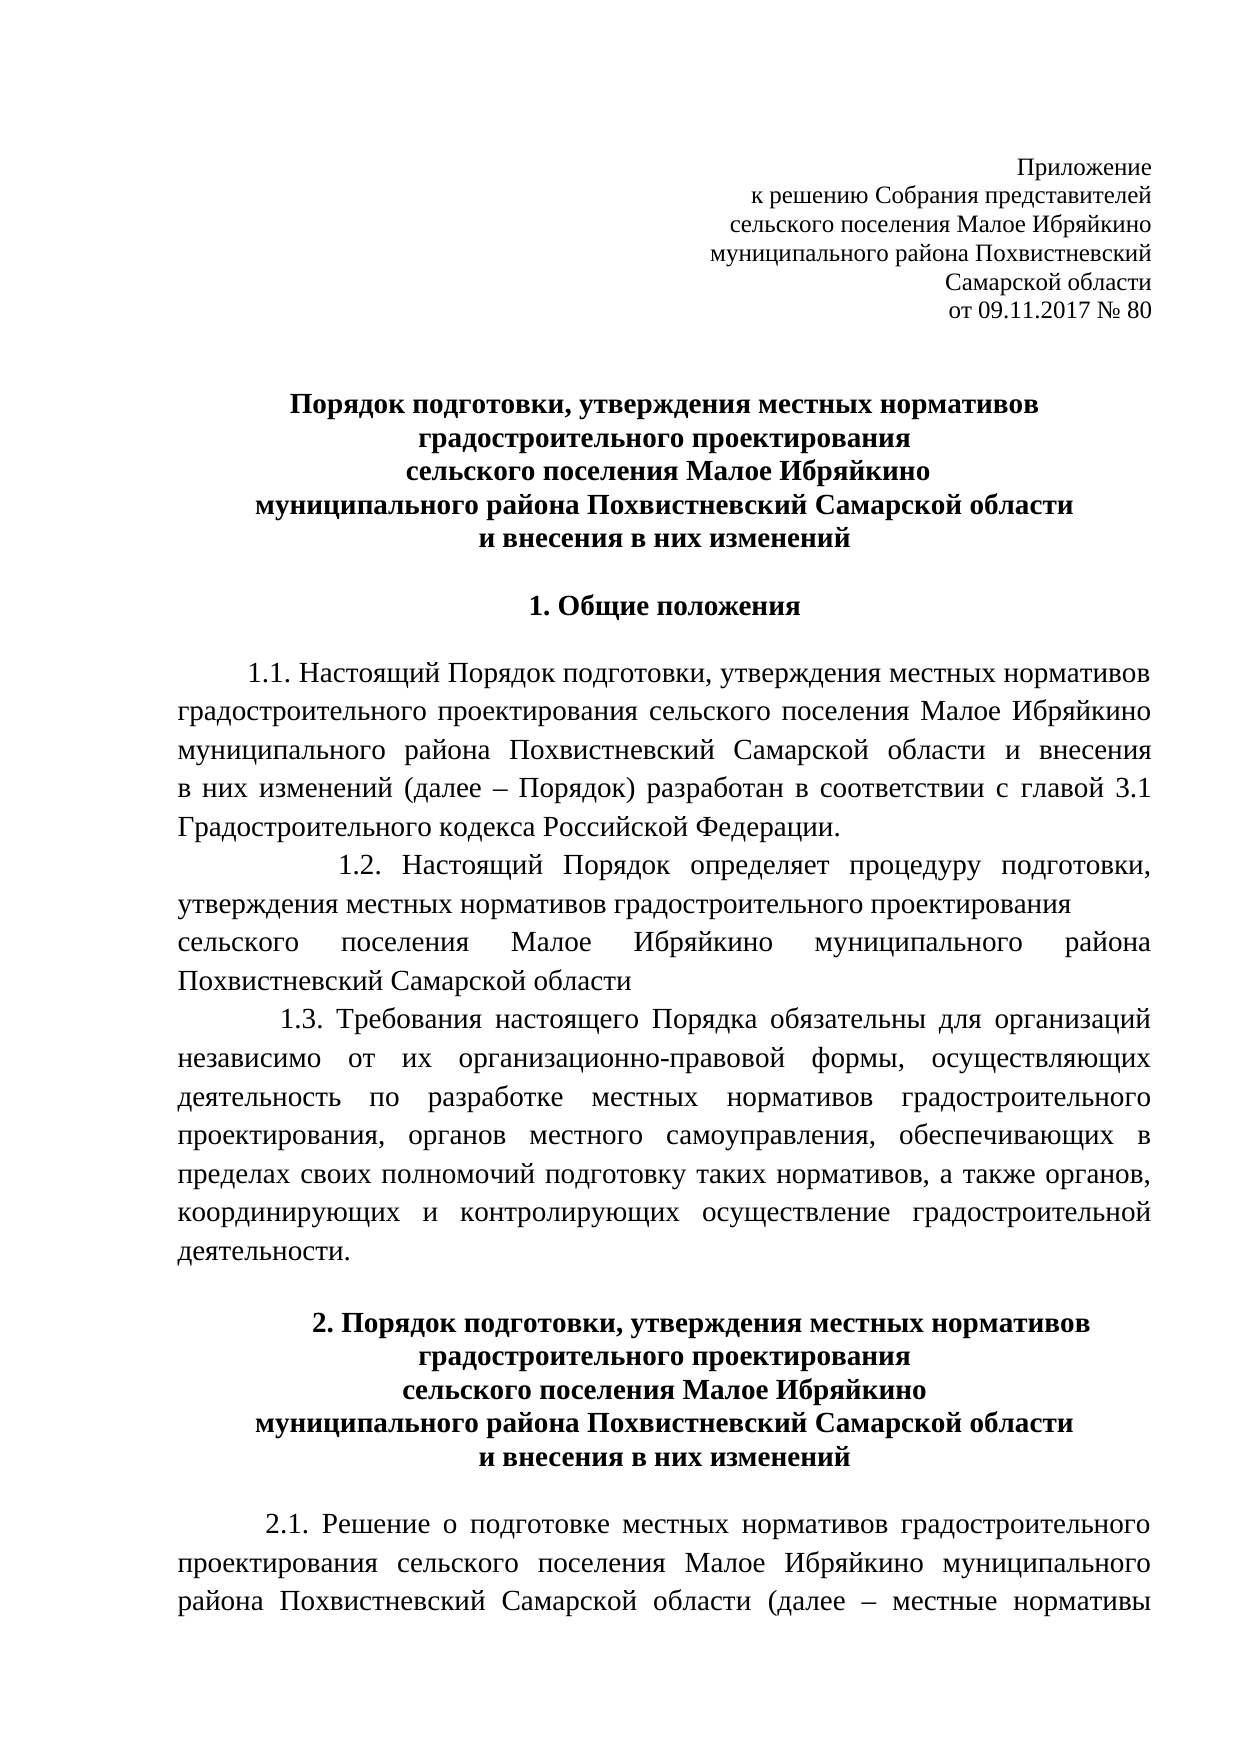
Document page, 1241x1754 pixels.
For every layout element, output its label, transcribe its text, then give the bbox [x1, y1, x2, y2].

text 2. Порядок подготовки, утверждения местных нормативов градостроительного проектирования [177, 1305, 1152, 1372]
text Приложение [177, 152, 1152, 180]
text 1. Общие положения [177, 588, 1152, 621]
text муниципального района Похвистневский Самарской области [177, 1406, 1152, 1439]
text от 09.11.2017 № 80 [177, 295, 1152, 324]
text 1.2. Настоящий Порядок определяет процедуру подготовки, утверждения местных нормативов градостроительного проектирования [177, 847, 1152, 919]
text сельского поселения Малое Ибряйкино [177, 453, 1152, 487]
text 1.1. Настоящий Порядок подготовки, утверждения местных нормативов градостроительного проектирования сельского поселения Малое Ибряйкино муниципального района Похвистневский Самарской области и внесения в них изменений (далее – Порядок) разработан в соответствии с главой 3.1 Градостроительного кодекса Российской Федерации. [177, 655, 1152, 842]
text к решению Собрания представителей [177, 180, 1152, 209]
text и внесения в них изменений [177, 521, 1152, 554]
text сельского поселения Малое Ибряйкино [177, 1372, 1152, 1406]
text Самарской области [177, 267, 1152, 295]
text муниципального района Похвистневский [177, 238, 1152, 267]
text сельского поселения Малое Ибряйкино [177, 209, 1152, 238]
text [177, 1506, 1152, 1617]
text Порядок подготовки, утверждения местных нормативов градостроительного проектирования [177, 386, 1152, 453]
text сельского поселения Малое Ибряйкино муниципального района Похвистневский Самарской области [177, 924, 1152, 997]
text муниципального района Похвистневский Самарской области [177, 487, 1152, 521]
text и внесения в них изменений [177, 1439, 1152, 1473]
text 1.3. Требования настоящего Порядка обязательны для организаций независимо от их организационно-правовой формы, осуществляющих деятельность по разработке местных нормативов градостроительного проектирования, органов местного самоуправления, обеспечивающих в пределах своих полномочий подготовку таких нормативов, а также органов, координирующих и контролирующих осуществление градостроительной деятельности. [177, 1002, 1152, 1266]
